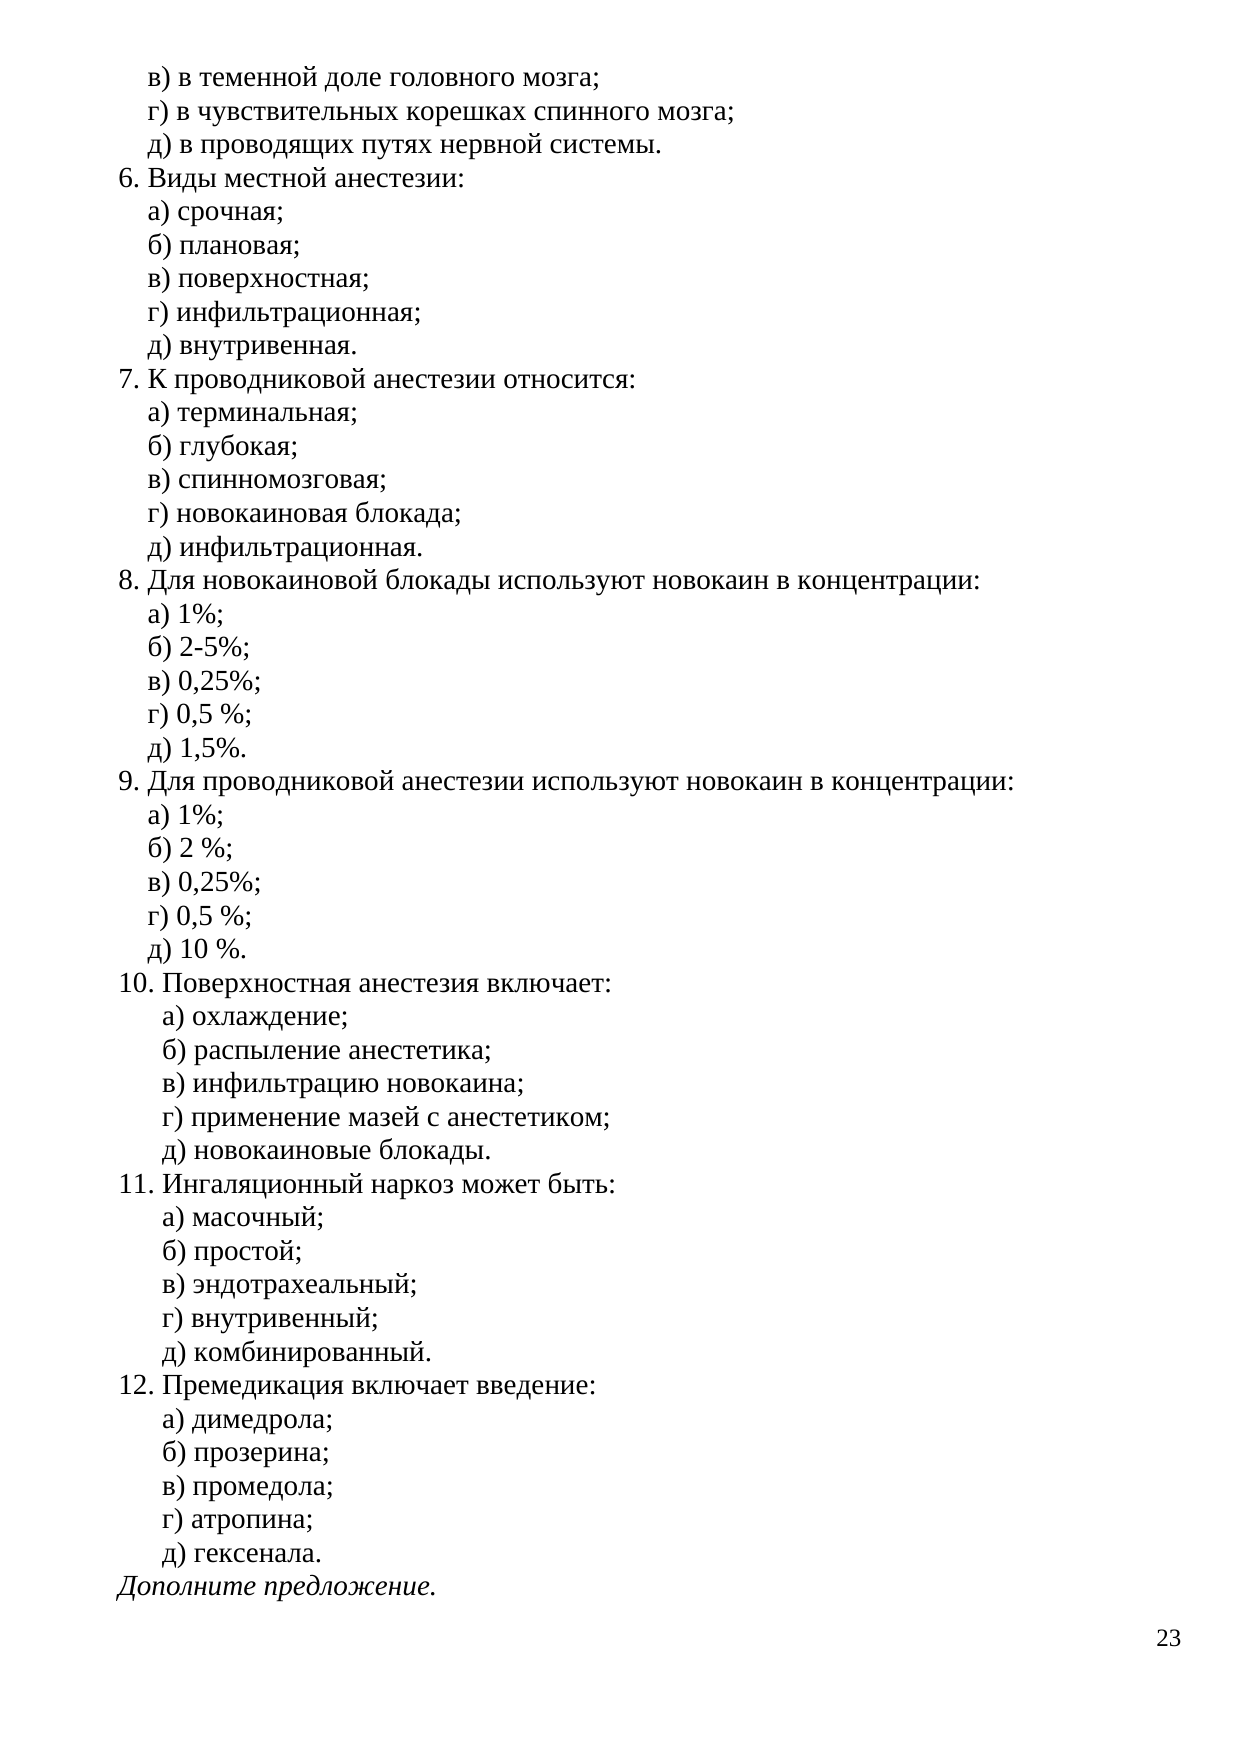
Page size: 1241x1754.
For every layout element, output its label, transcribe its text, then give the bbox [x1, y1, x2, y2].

text а) охлаждение; [118, 1099, 1181, 1132]
text б) прозерина; [118, 1535, 1181, 1568]
text 10. Поверхностная анестезия включает: [118, 1065, 1181, 1099]
text в) спинномозговая; [118, 562, 1181, 596]
text 5. Болевые ощущения формируются: [118, 59, 1181, 93]
text д) комбинированный. [118, 1434, 1181, 1468]
text б) 2-5%; [118, 730, 1181, 763]
text а) 1%; [118, 696, 1181, 730]
text в) промедола; [118, 1568, 1181, 1602]
text а) димедрола; [118, 1501, 1181, 1535]
text в) инфильтрацию новокаина; [118, 1166, 1181, 1199]
text в) эндотрахеальный; [118, 1367, 1181, 1401]
text в) в теменной доле головного мозга; [118, 160, 1181, 193]
text д) 1,5%. [118, 831, 1181, 864]
text 7. К проводниковой анестезии относится: [118, 462, 1181, 495]
text в) 0,25%; [118, 763, 1181, 797]
text д) 10 %. [118, 1032, 1181, 1065]
text г) в чувствительных корешках спинного мозга; [118, 193, 1181, 227]
text д) в проводящих путях нервной системы. [118, 227, 1181, 260]
text д) новокаиновые блокады. [118, 1233, 1181, 1267]
text б) плановая; [118, 327, 1181, 361]
text б) простой; [118, 1334, 1181, 1367]
text б) 2 %; [118, 931, 1181, 965]
text г) 0,5 %; [118, 797, 1181, 831]
text г) 0,5 %; [118, 998, 1181, 1032]
text г) инфильтрационная; [118, 394, 1181, 428]
text а) срочная; [118, 294, 1181, 327]
text а) масочный; [118, 1300, 1181, 1334]
text г) применение мазей с анестетиком; [118, 1199, 1181, 1233]
text д) инфильтрационная. [118, 629, 1181, 663]
text а) в нервных окончаниях; [118, 93, 1181, 126]
text б) глубокая; [118, 529, 1181, 562]
text а) 1%; [118, 898, 1181, 931]
text б) распыление анестетика; [118, 1132, 1181, 1166]
text 9. Для проводниковой анестезии используют новокаин в концентрации: [118, 864, 1181, 898]
text 11. Ингаляционный наркоз может быть: [118, 1267, 1181, 1300]
text 6. Виды местной анестезии: [118, 260, 1181, 294]
text г) внутривенный; [118, 1401, 1181, 1434]
text б) в ретикулярной формации; [118, 126, 1181, 160]
text в) поверхностная; [118, 361, 1181, 394]
text в) 0,25%; [118, 965, 1181, 998]
text г) новокаиновая блокада; [118, 596, 1181, 629]
text а) терминальная; [118, 495, 1181, 529]
text 12. Премедикация включает введение: [118, 1468, 1181, 1501]
text д) внутривенная. [118, 428, 1181, 462]
text 8. Для новокаиновой блокады используют новокаин в концентрации: [118, 663, 1181, 696]
